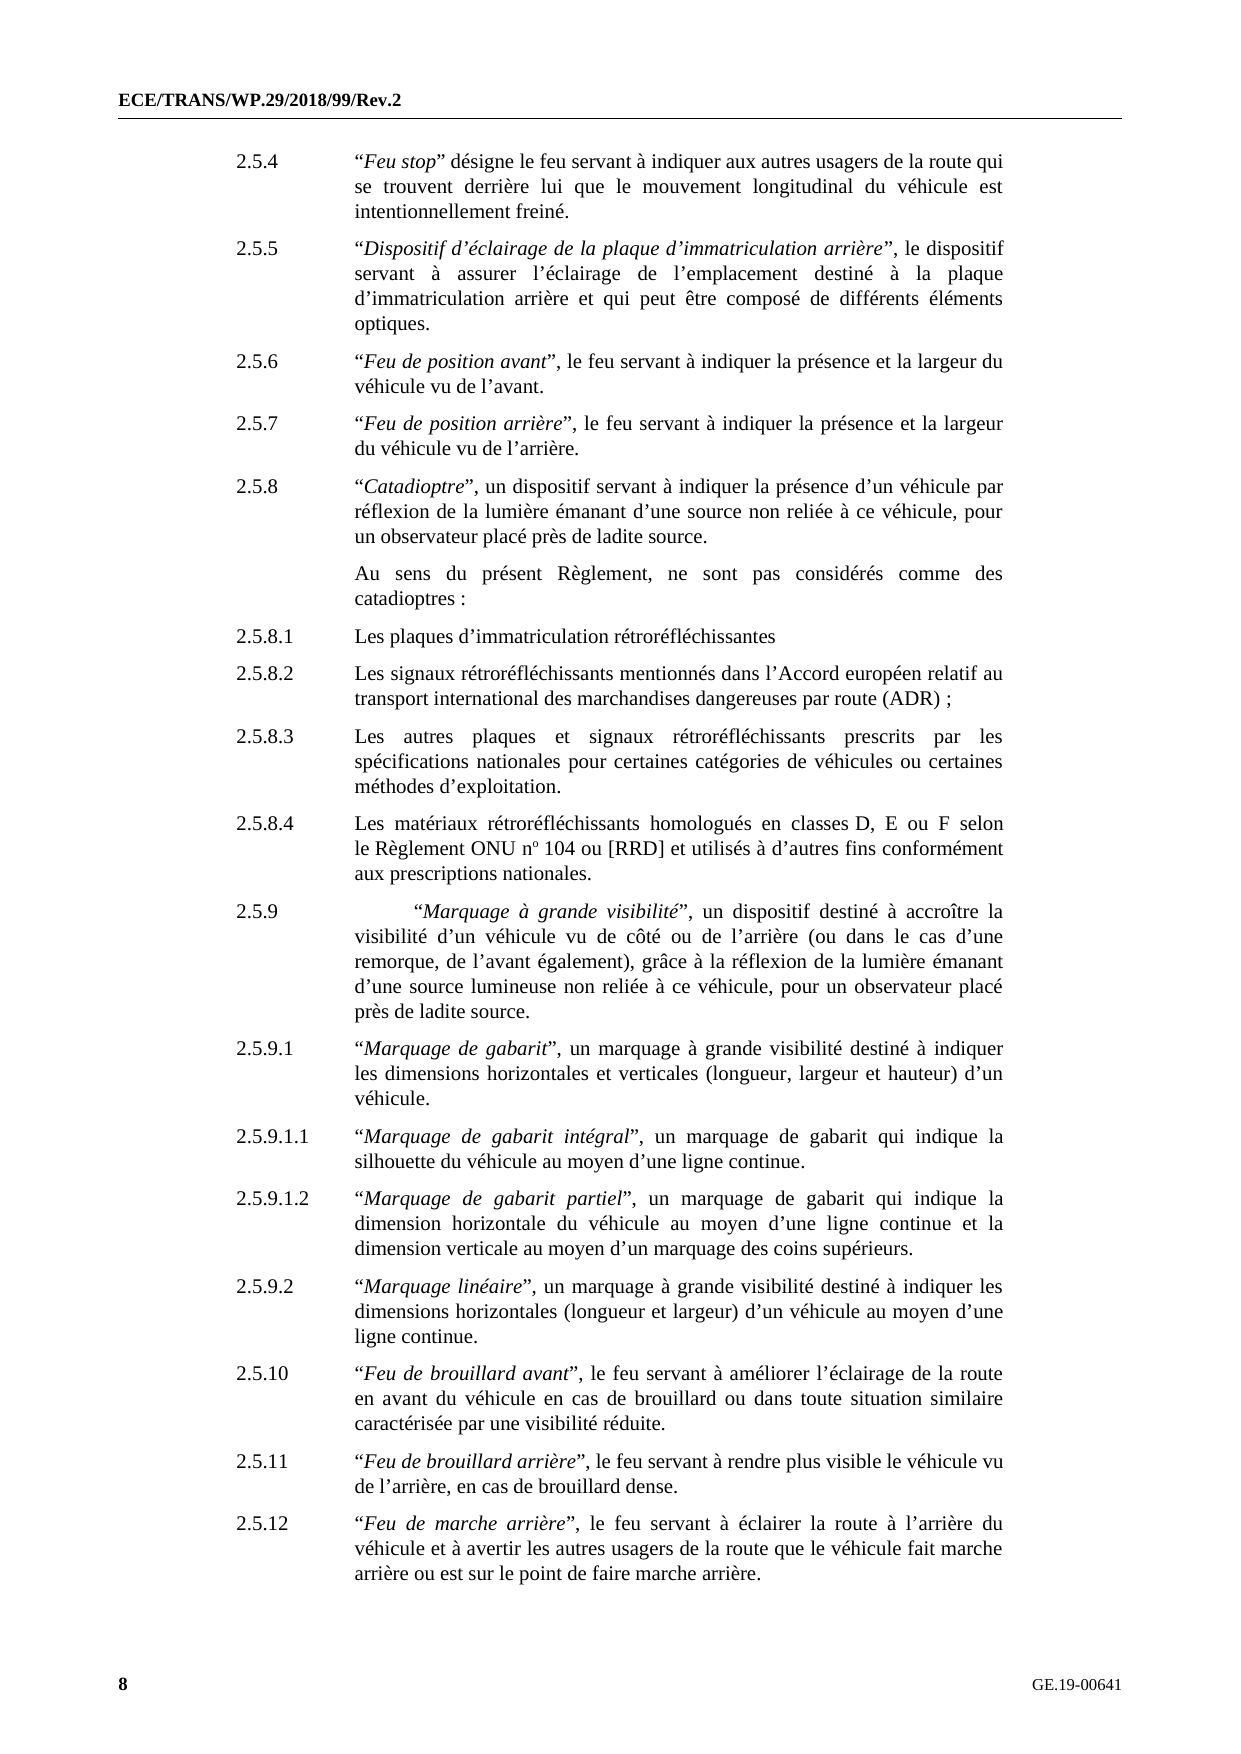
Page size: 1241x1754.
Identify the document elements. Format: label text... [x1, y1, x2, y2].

text 2.5.5 “Dispositif d’éclairage de la plaque d’immatriculation arrière”, le dispositif servant à assurer l’éclairage de l’emplacement destiné à la plaque d’immatriculation arrière et qui peut être composé de différents éléments optiques. [236, 235, 1004, 335]
text 2.5.7 “Feu de position arrière”, le feu servant à indiquer la présence et la largeur du véhicule vu de l’arrière. [236, 410, 1004, 460]
text 2.5.8 “Catadioptre”, un dispositif servant à indiquer la présence d’un véhicule par réflexion de la lumière émanant d’une source non reliée à ce véhicule, pour un observateur placé près de ladite source. [236, 473, 1004, 548]
text 2.5.11 “Feu de brouillard arrière”, le feu servant à rendre plus visible le véhicule vu de l’arrière, en cas de brouillard dense. [236, 1448, 1004, 1498]
text 2.5.12 “Feu de marche arrière”, le feu servant à éclairer la route à l’arrière du véhicule et à avertir les autres usagers de la route que le véhicule fait marche arrière ou est sur le point de faire marche arrière. [236, 1510, 1004, 1585]
text 2.5.8.3 Les autres plaques et signaux rétroréfléchissants prescrits par les spécifications nationales pour certaines catégories de véhicules ou certaines méthodes d’exploitation. [236, 723, 1004, 798]
text 2.5.4 “Feu stop” désigne le feu servant à indiquer aux autres usagers de la route qui se trouvent derrière lui que le mouvement longitudinal du véhicule est intentionnellement freiné. [236, 148, 1004, 223]
text 2.5.9.2 “Marquage linéaire”, un marquage à grande visibilité destiné à indiquer les dimensions horizontales (longueur et largeur) d’un véhicule au moyen d’une ligne continue. [236, 1273, 1004, 1348]
text Au sens du présent Règlement, ne sont pas considérés comme des catadioptres : [354, 560, 1004, 610]
text 2.5.9.1 “Marquage de gabarit”, un marquage à grande visibilité destiné à indiquer les dimensions horizontales et verticales (longueur, largeur et hauteur) d’un véhicule. [236, 1035, 1004, 1110]
text 2.5.10 “Feu de brouillard avant”, le feu servant à améliorer l’éclairage de la route en avant du véhicule en cas de brouillard ou dans toute situation similaire caractérisée par une visibilité réduite. [236, 1360, 1004, 1435]
text 2.5.8.4 Les matériaux rétroréfléchissants homologués en classes D, E ou F selon le Règlement ONU no 104 ou [RRD] et utilisés à d’autres fins conformément aux prescriptions nationales. [236, 810, 1004, 885]
text 2.5.6 “Feu de position avant”, le feu servant à indiquer la présence et la largeur du véhicule vu de l’avant. [236, 348, 1004, 398]
text 2.5.8.2 Les signaux rétroréfléchissants mentionnés dans l’Accord européen relatif au transport international des marchandises dangereuses par route (ADR) ; [236, 660, 1004, 710]
text 2.5.9.1.2 “Marquage de gabarit partiel”, un marquage de gabarit qui indique la dimension horizontale du véhicule au moyen d’une ligne continue et la dimension verticale au moyen d’un marquage des coins supérieurs. [236, 1185, 1004, 1260]
text 2.5.9 “Marquage à grande visibilité”, un dispositif destiné à accroître la visibilité d’un véhicule vu de côté ou de l’arrière (ou dans le cas d’une remorque, de l’avant également), grâce à la réflexion de la lumière émanant d’une source lumineuse non reliée à ce véhicule, pour un observateur placé près de ladite source. [236, 898, 1004, 1023]
text 2.5.9.1.1 “Marquage de gabarit intégral”, un marquage de gabarit qui indique la silhouette du véhicule au moyen d’une ligne continue. [236, 1123, 1004, 1173]
text 2.5.8.1 Les plaques d’immatriculation rétroréfléchissantes [236, 623, 1004, 648]
